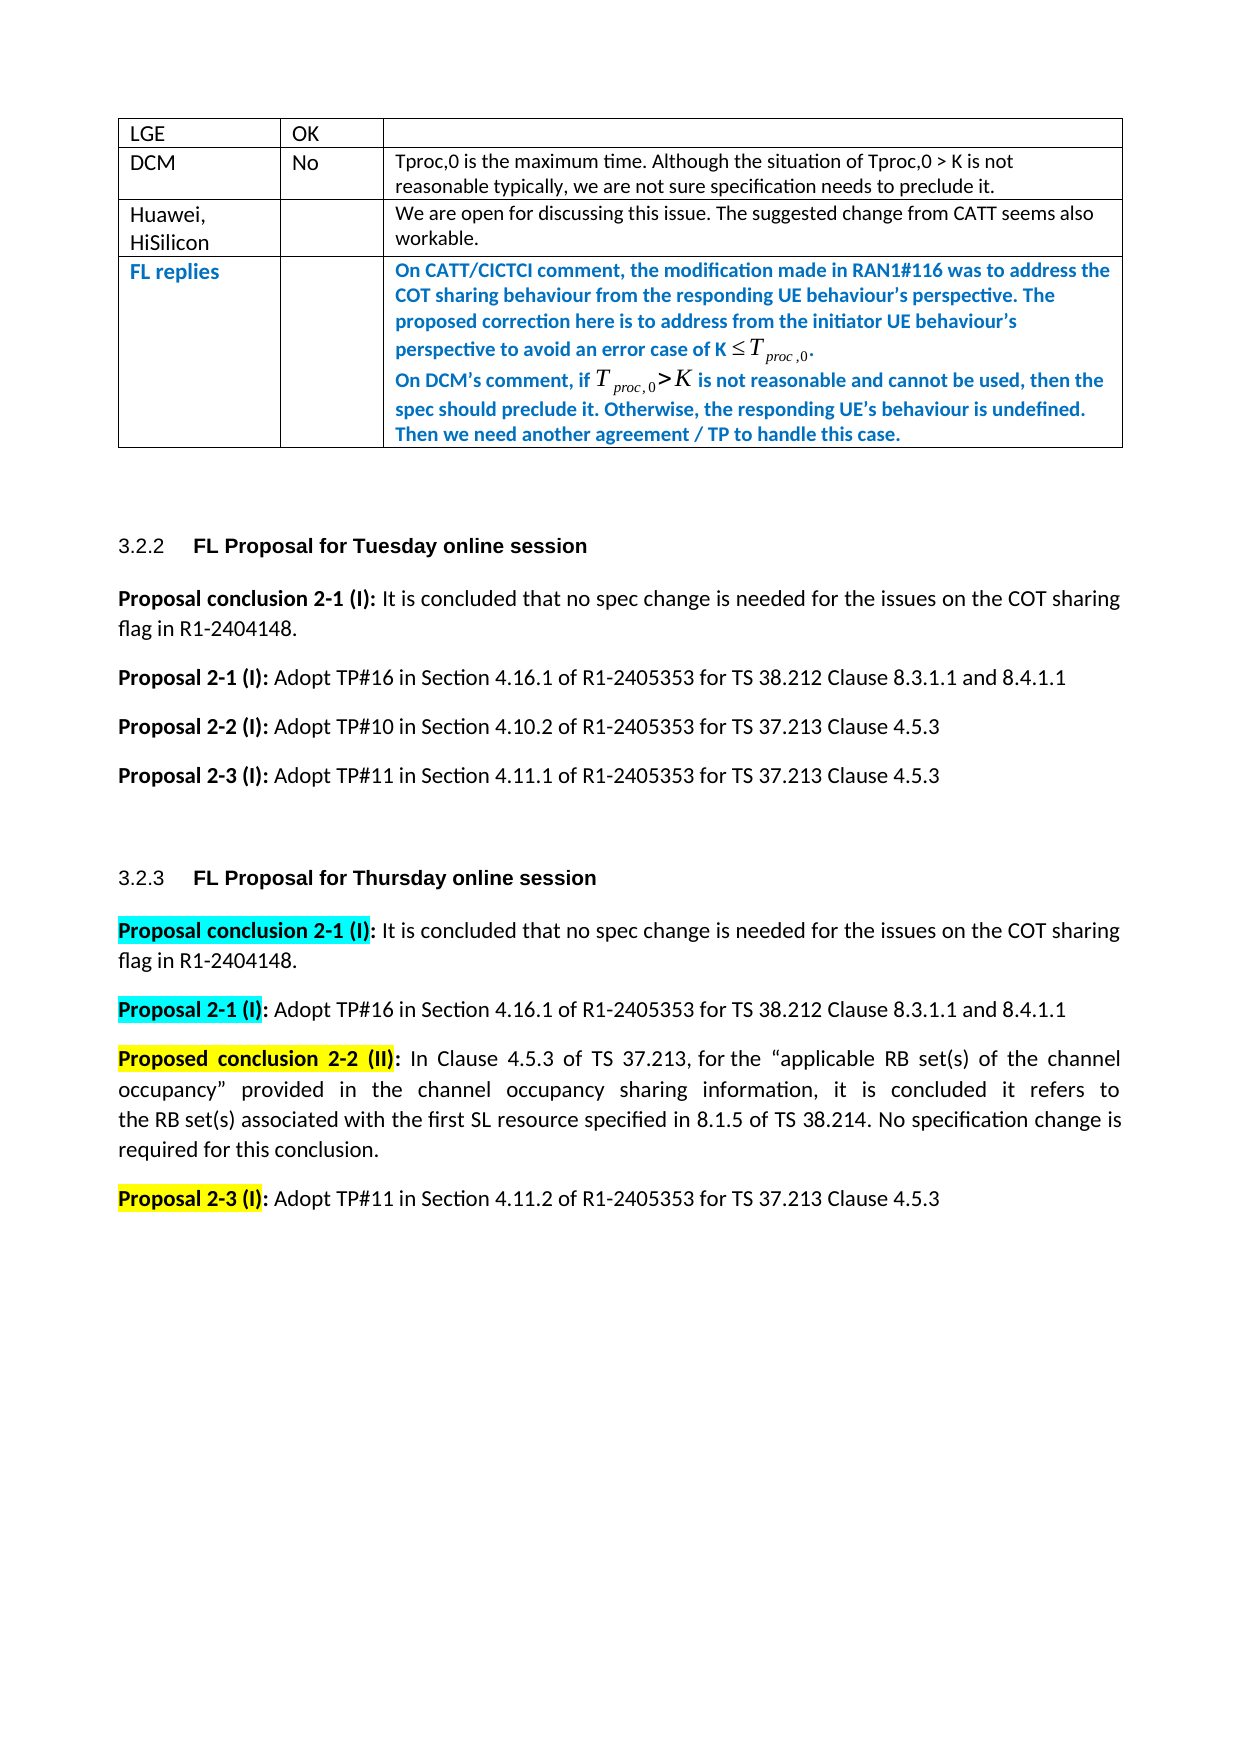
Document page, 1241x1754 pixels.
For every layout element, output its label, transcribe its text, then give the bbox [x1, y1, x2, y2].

list Proposal 2-3 (I): Adopt TP#11 in Section 4.11.1 of R1-2405353 for TS 37.213 Clause 4.5.3 [118, 761, 1122, 789]
list Proposal conclusion 2-1 (I): It is concluded that no spec change is needed for the issues on the COT sharing flag in R1-2404148. [118, 916, 1122, 974]
table_cell [384, 119, 1122, 147]
list Proposal 2-2 (I): Adopt TP#10 in Section 4.10.2 of R1-2405353 for TS 37.213 Clause 4.5.3 [118, 712, 1122, 740]
subtitle FL Proposal for Thursday online session [118, 866, 1122, 889]
table_cell [281, 200, 383, 256]
list Proposal 2-3 (I): Adopt TP#11 in Section 4.11.2 of R1-2405353 for TS 37.213 Clause 4.5.3 [262, 1184, 1122, 1212]
table_cell No [281, 148, 383, 199]
table_cell Huawei, HiSilicon [119, 200, 280, 256]
table_cell Tproc,0 is the maximum time. Although the situation of Tproc,0 > K is not reasonable typically, we are not sure specification needs to preclude it. [384, 148, 1122, 199]
table_cell We are open for discussing this issue. The suggested change from CATT seems also workable. [384, 200, 1122, 256]
list Proposal 2-1 (I): Adopt TP#16 in Section 4.16.1 of R1-2405353 for TS 38.212 Clause 8.3.1.1 and 8.4.1.1 [118, 663, 1122, 691]
table_cell [281, 257, 383, 447]
table_cell DCM [119, 148, 280, 199]
table_cell OK [281, 119, 383, 147]
table_cell On CATT/CICTCI comment, the modification made in RAN1#116 was to address the COT sharing behaviour from the responding UE behaviour’s perspective. The proposed correction here is to address from the initiator UE behaviour’s perspective to avoid an error case of K . On DCM’s comment, if is not reasonable and cannot be used, then the spec should preclude it. Otherwise, the responding UE’s behaviour is undefined. Then we need another agreement / TP to handle this case. [384, 257, 1122, 447]
list Proposed conclusion 2-2 (II): In Clause 4.5.3 of TS 37.213, for the “applicable RB set(s) of the channel occupancy” provided in the channel occupancy sharing information, it is concluded it refers to the RB set(s) associated with the first SL resource specified in 8.1.5 of TS 38.214. No specification change is required for this conclusion. [118, 1044, 1122, 1163]
table_cell LGE [119, 119, 280, 147]
list Proposal 2-1 (I): Adopt TP#16 in Section 4.16.1 of R1-2405353 for TS 38.212 Clause 8.3.1.1 and 8.4.1.1 [262, 996, 1122, 1023]
list Proposal conclusion 2-1 (I): It is concluded that no spec change is needed for the issues on the COT sharing flag in R1-2404148. [118, 584, 1122, 642]
subtitle FL Proposal for Tuesday online session [118, 533, 1122, 557]
table_cell FL replies [119, 257, 280, 447]
